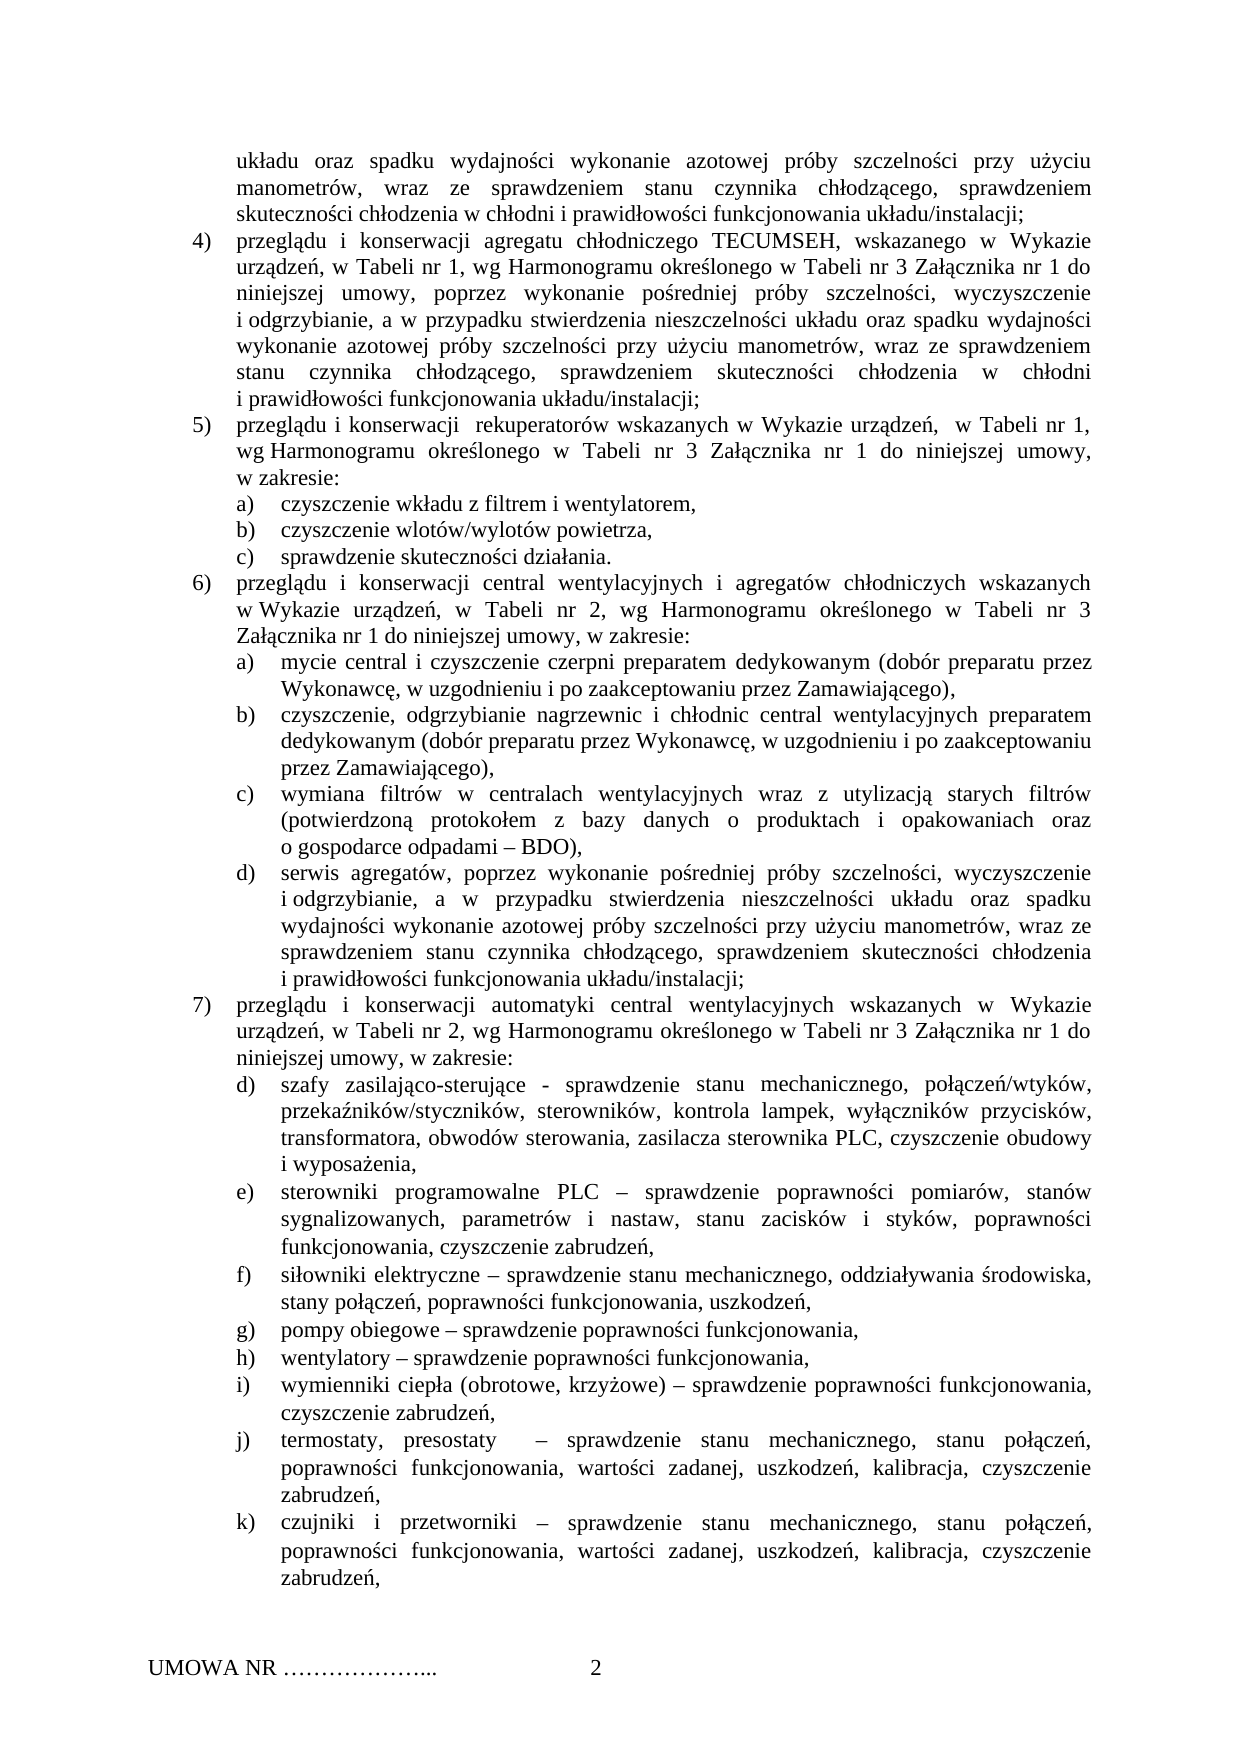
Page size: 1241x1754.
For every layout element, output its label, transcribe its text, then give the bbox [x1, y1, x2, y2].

list sterowniki programowalne PLC – sprawdzenie poprawności pomiarów, stanów sygnalizowanych, parametrów i nastaw, stanu zacisków i styków, poprawności funkcjonowania, czyszczenie zabrudzeń, [236, 1177, 1093, 1259]
list szafy zasilająco-sterujące - sprawdzenie stanu mechanicznego, połączeń/wtyków, przekaźników/styczników, sterowników, kontrola lampek, wyłączników przycisków, transformatora, obwodów sterowania, zasilacza sterownika PLC, czyszczenie obudowy i wyposażenia, [236, 1070, 1093, 1177]
list przeglądu i konserwacji rekuperatorów wskazanych w Wykazie urządzeń, w Tabeli nr 1, wg Harmonogramu określonego w Tabeli nr 3 Załącznika nr 1 do niniejszej umowy, w zakresie: [192, 411, 1093, 490]
list mycie central i czyszczenie czerpni preparatem dedykowanym (dobór preparatu przez Wykonawcę, w uzgodnieniu i po zaakceptowaniu przez Zamawiającego), [236, 648, 735, 701]
list wymienniki ciepła (obrotowe, krzyżowe) – sprawdzenie poprawności funkcjonowania, czyszczenie zabrudzeń, [236, 1370, 1093, 1425]
list czujniki i przetworniki – sprawdzenie stanu mechanicznego, stanu połączeń, poprawności funkcjonowania, wartości zadanej, uszkodzeń, kalibracja, czyszczenie zabrudzeń, [236, 1508, 1093, 1591]
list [192, 148, 1093, 227]
list pompy obiegowe – sprawdzenie poprawności funkcjonowania, [236, 1315, 1093, 1342]
list wentylatory – sprawdzenie poprawności funkcjonowania, [236, 1342, 1093, 1370]
list czyszczenie wkładu z filtrem i wentylatorem, [236, 490, 1093, 517]
list serwis agregatów, poprzez wykonanie pośredniej próby szczelności, wyczyszczenie i odgrzybianie, a w przypadku stwierdzenia nieszczelności układu oraz spadku wydajności wykonanie azotowej próby szczelności przy użyciu manometrów, wraz ze sprawdzeniem stanu czynnika chłodzącego, sprawdzeniem skuteczności chłodzenia i prawidłowości funkcjonowania układu/instalacji; [236, 859, 1093, 991]
list wymiana filtrów w centralach wentylacyjnych wraz z utylizacją starych filtrów (potwierdzoną protokołem z bazy danych o produktach i opakowaniach oraz o gospodarce odpadami – BDO), [236, 780, 1093, 859]
list przeglądu i konserwacji automatyki central wentylacyjnych wskazanych w Wykazie urządzeń, w Tabeli nr 2, wg Harmonogramu określonego w Tabeli nr 3 Załącznika nr 1 do niniejszej umowy, w zakresie: [192, 991, 1093, 1070]
list siłowniki elektryczne – sprawdzenie stanu mechanicznego, oddziaływania środowiska, stany połączeń, poprawności funkcjonowania, uszkodzeń, [236, 1259, 1093, 1315]
list przeglądu i konserwacji central wentylacyjnych i agregatów chłodniczych wskazanych w Wykazie urządzeń, w Tabeli nr 2, wg Harmonogramu określonego w Tabeli nr 3 Załącznika nr 1 do niniejszej umowy, w zakresie: [192, 569, 1093, 648]
list czyszczenie wlotów/wylotów powietrza, [236, 517, 1093, 543]
list czyszczenie, odgrzybianie nagrzewnic i chłodnic central wentylacyjnych preparatem dedykowanym (dobór preparatu przez Wykonawcę, w uzgodnieniu i po zaakceptowaniu przez Zamawiającego), [236, 701, 1093, 780]
list termostaty, presostaty – sprawdzenie stanu mechanicznego, stanu połączeń, poprawności funkcjonowania, wartości zadanej, uszkodzeń, kalibracja, czyszczenie zabrudzeń, [236, 1425, 1093, 1508]
list sprawdzenie skuteczności działania. [236, 543, 1093, 569]
list przeglądu i konserwacji agregatu chłodniczego TECUMSEH, wskazanego w Wykazie urządzeń, w Tabeli nr 1, wg Harmonogramu określonego w Tabeli nr 3 Załącznika nr 1 do niniejszej umowy, poprzez wykonanie pośredniej próby szczelności, wyczyszczenie i odgrzybianie, a w przypadku stwierdzenia nieszczelności układu oraz spadku wydajności wykonanie azotowej próby szczelności przy użyciu manometrów, wraz ze sprawdzeniem stanu czynnika chłodzącego, sprawdzeniem skuteczności chłodzenia w chłodni i prawidłowości funkcjonowania układu/instalacji; [192, 227, 1093, 411]
